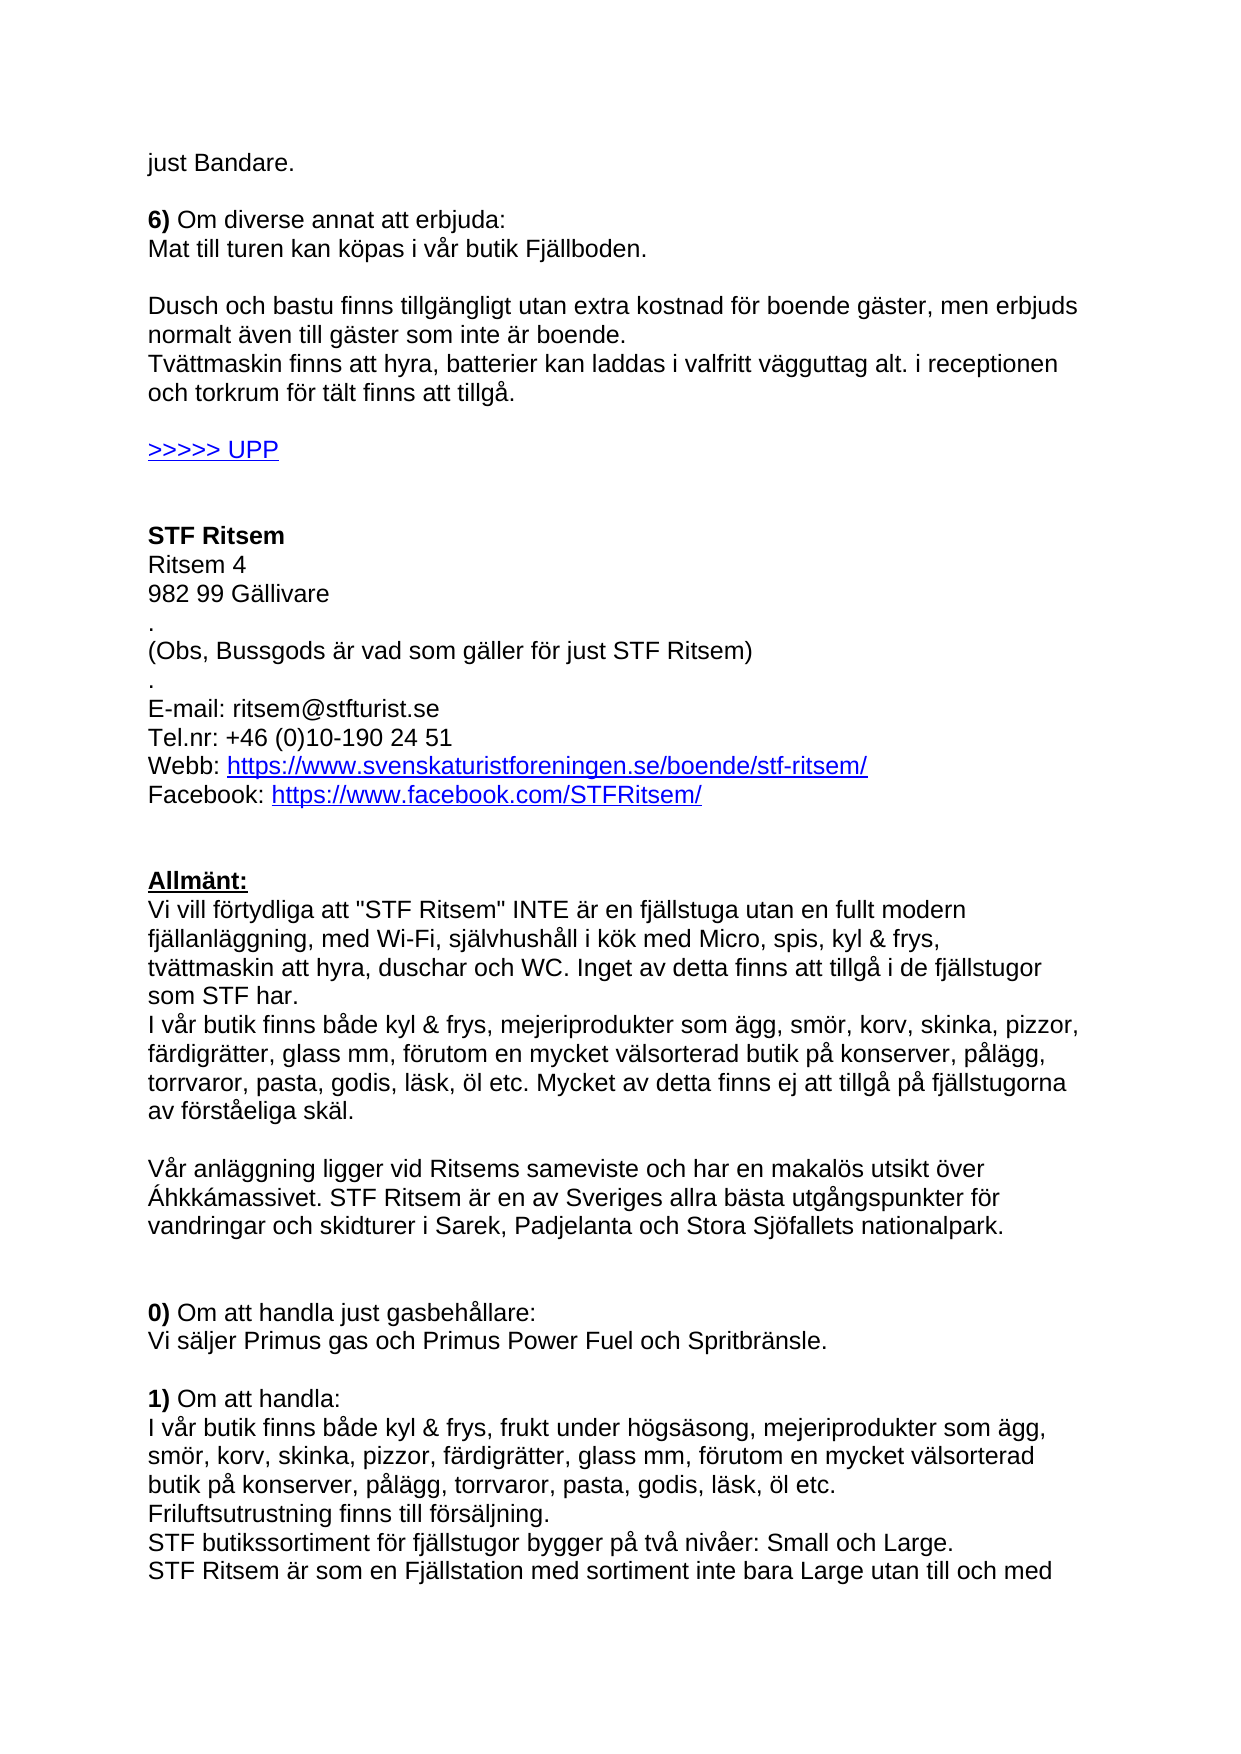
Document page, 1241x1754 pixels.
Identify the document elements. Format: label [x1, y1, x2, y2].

text [148, 148, 1093, 1585]
